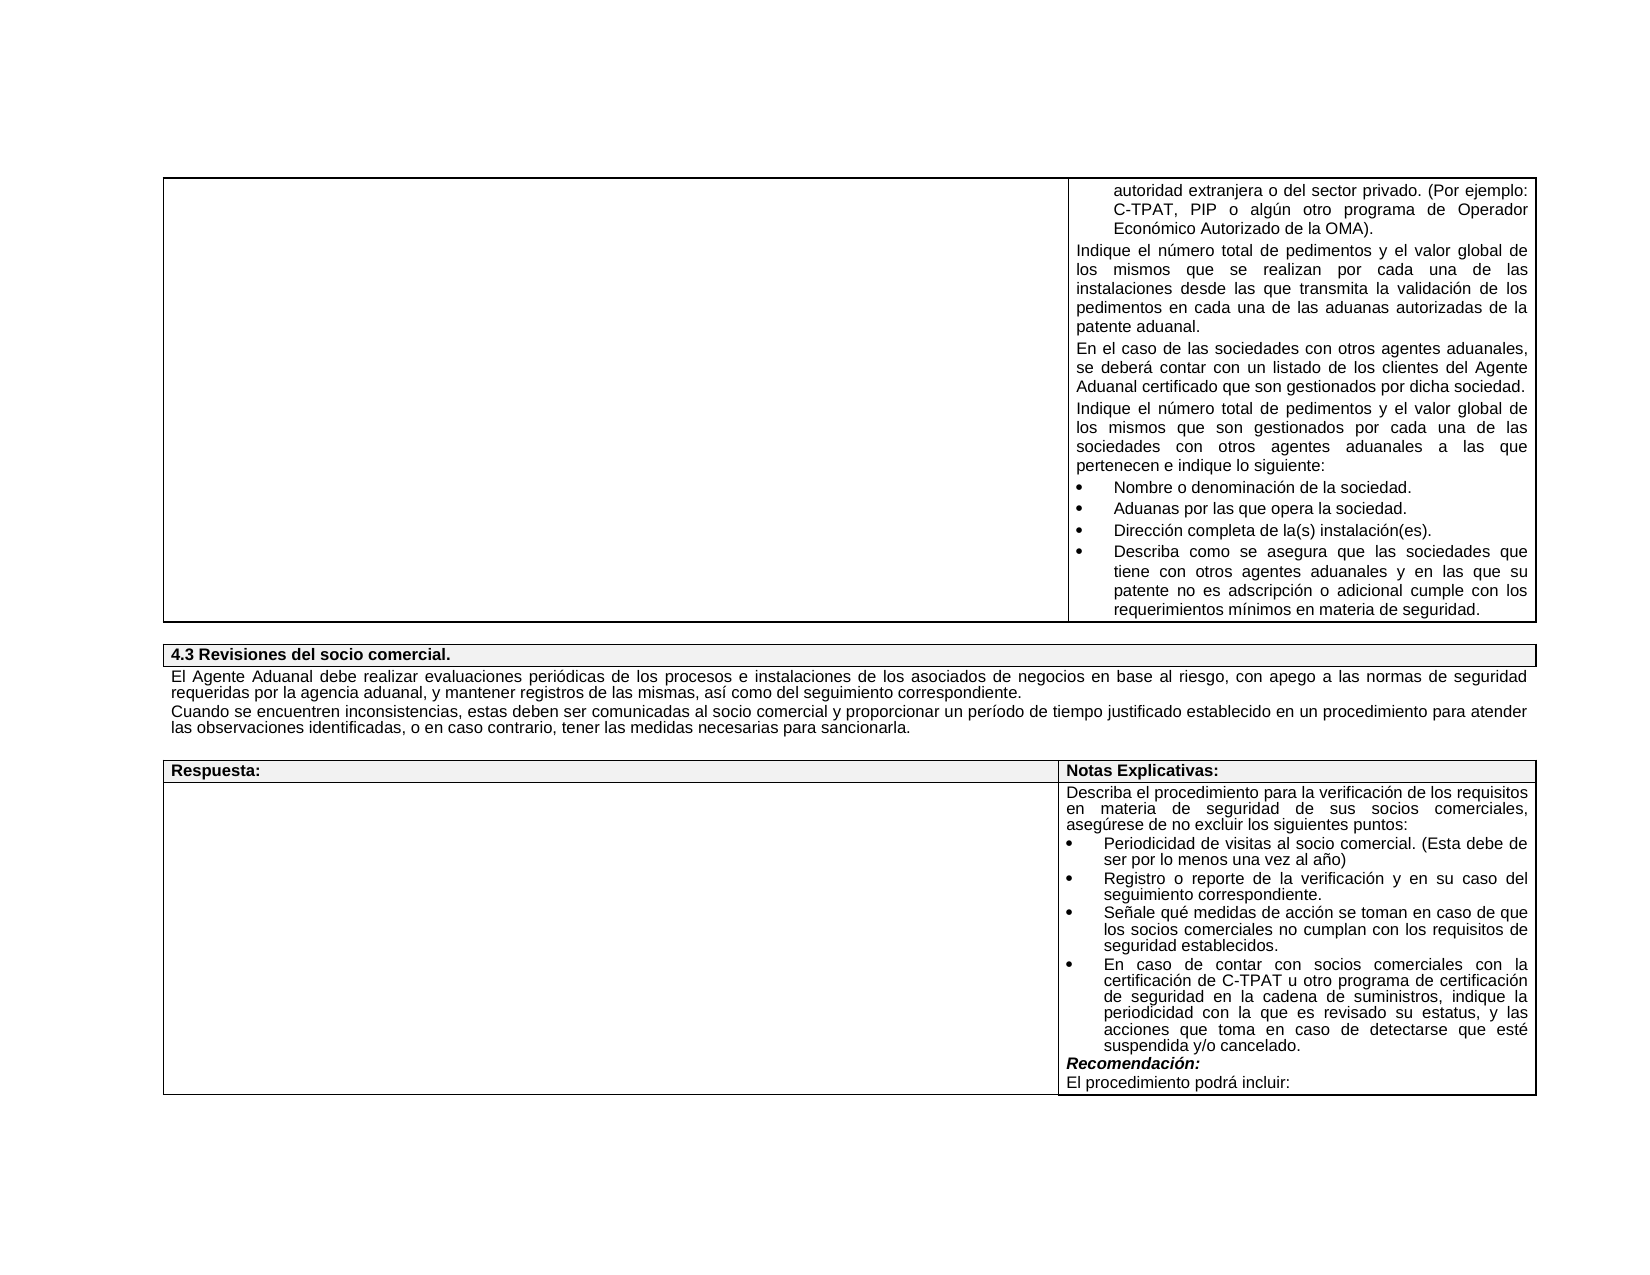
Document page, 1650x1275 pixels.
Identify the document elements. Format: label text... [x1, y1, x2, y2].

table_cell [1069, 179, 1535, 621]
table_header 4.3 Revisiones del socio comercial. [164, 645, 1535, 666]
table_header Notas Explicativas: [1059, 761, 1535, 782]
table_cell [164, 179, 1068, 621]
table_cell El Agente Aduanal debe realizar evaluaciones periódicas de los procesos e instalaciones de los asociados de negocios en base al riesgo, con apego a las normas de seguridad requeridas por la agencia aduanal, y mantener registros de las mismas, así como del seguimiento correspondiente. Cuando se encuentren inconsistencias, estas deben ser comunicadas al socio comercial y proporcionar un período de tiempo justificado establecido en un procedimiento para atender las observaciones identificadas, o en caso contrario, tener las medidas necesarias para sancionarla. [163, 667, 1536, 739]
table_cell [164, 783, 1058, 1094]
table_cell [1059, 783, 1535, 1094]
table_header Respuesta: [164, 761, 1058, 782]
